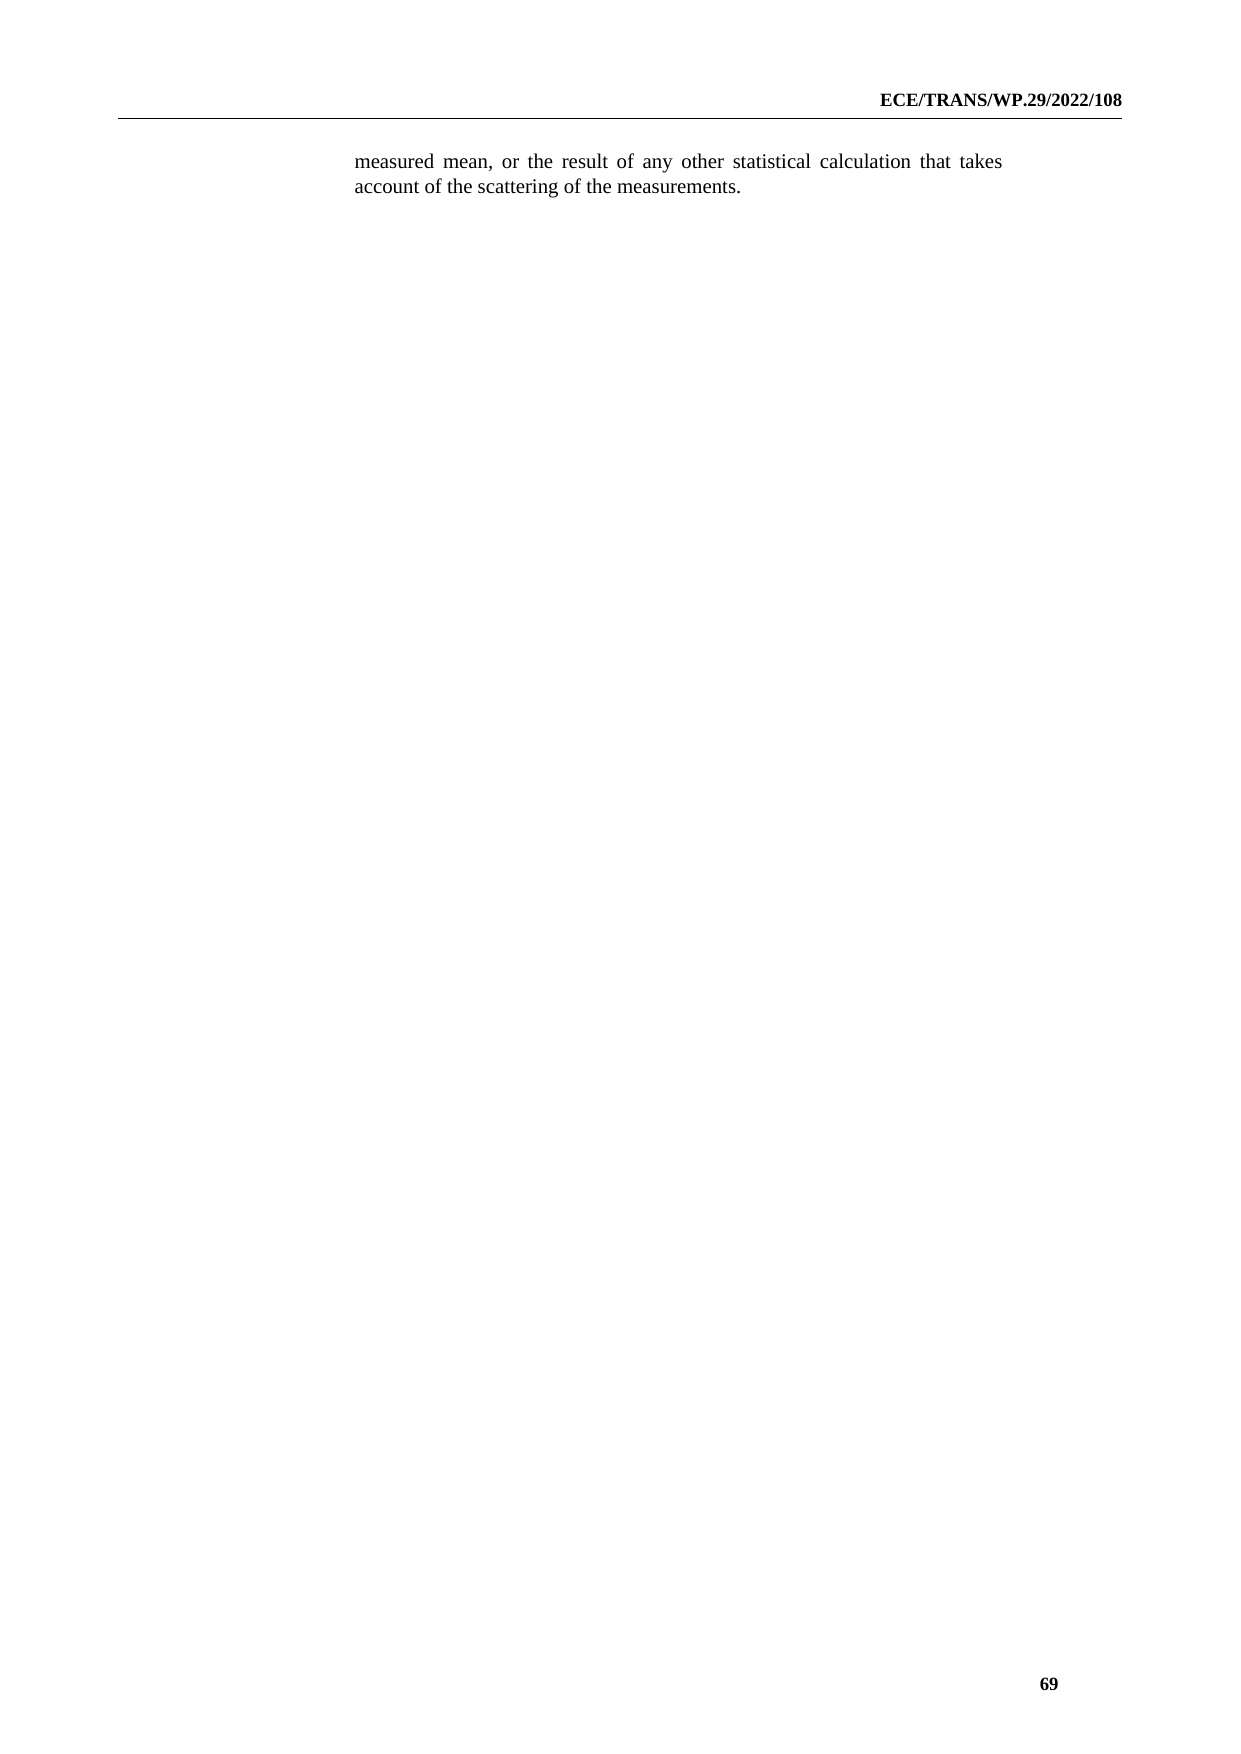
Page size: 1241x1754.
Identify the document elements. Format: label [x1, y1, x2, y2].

text [236, 148, 1004, 198]
